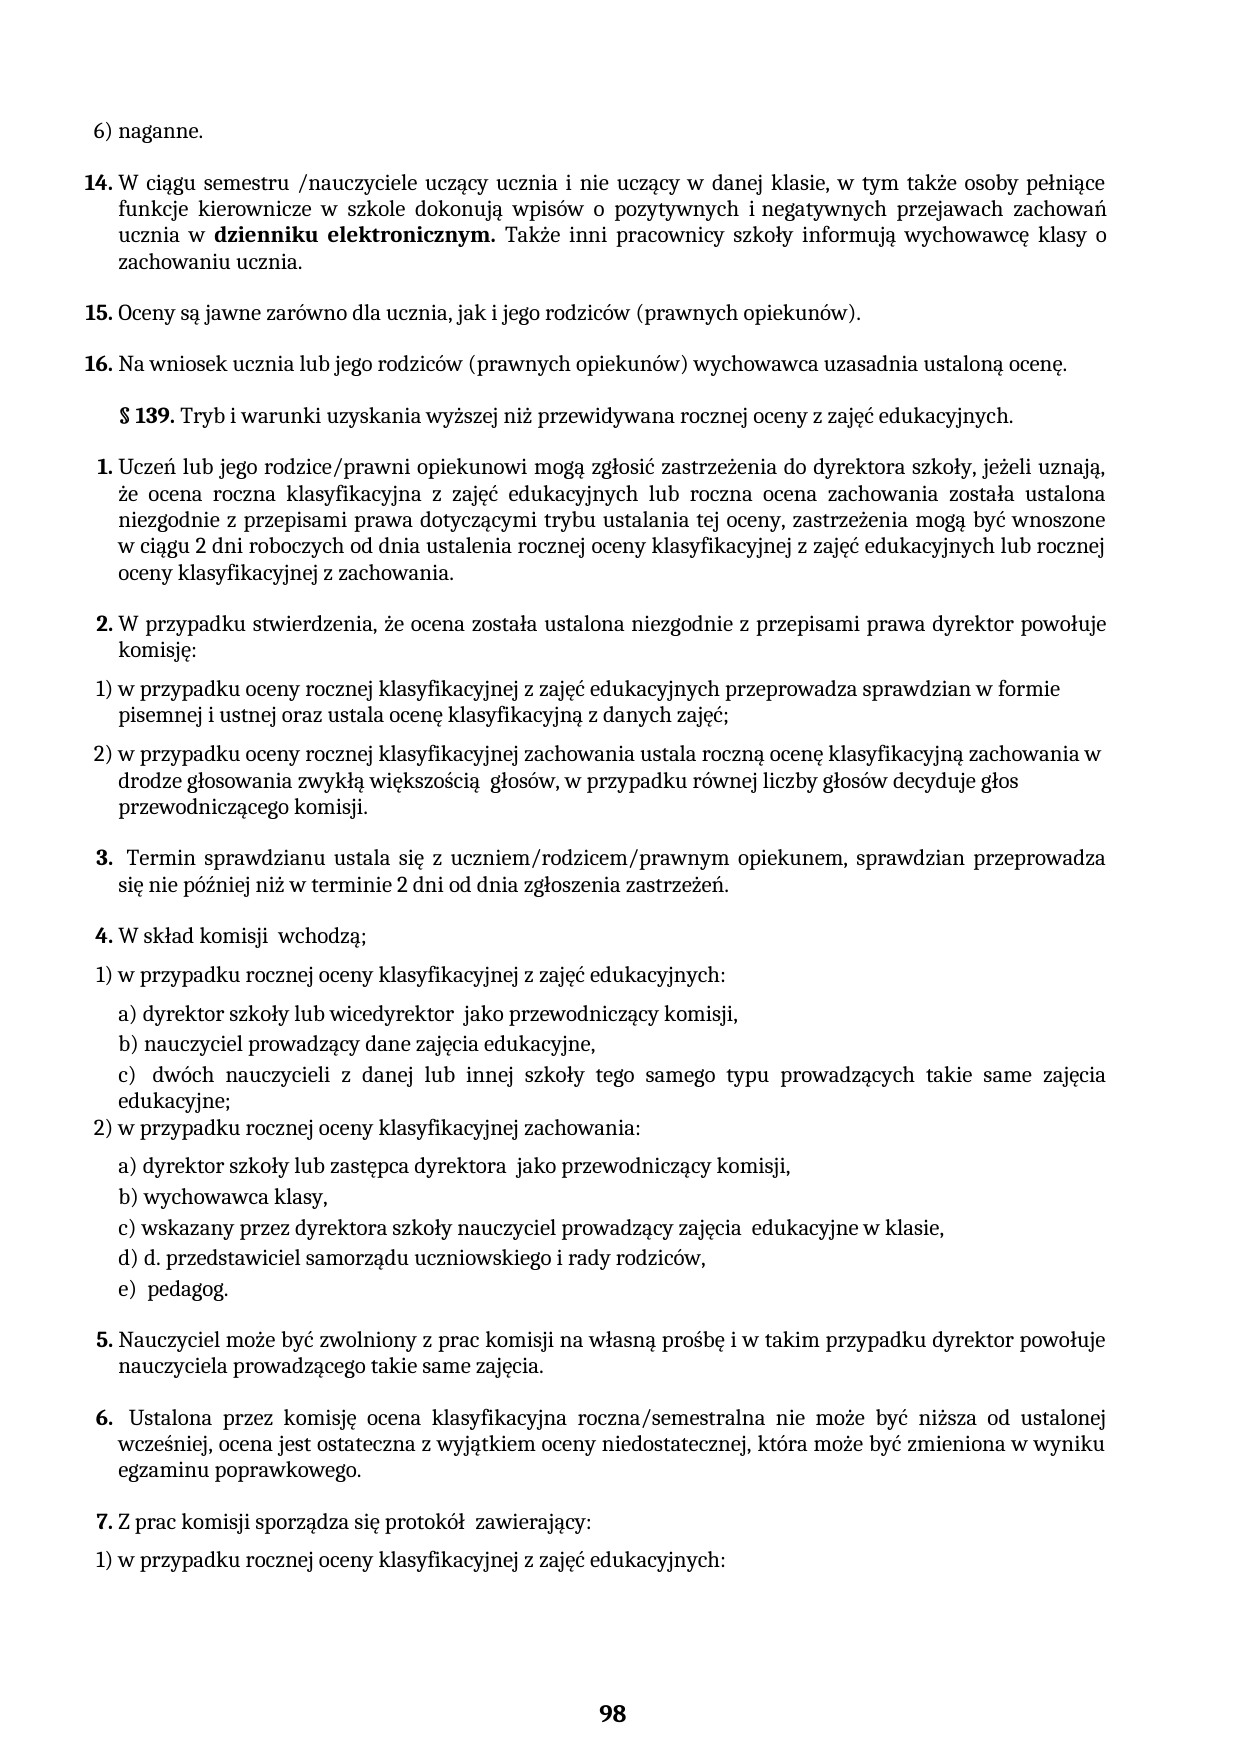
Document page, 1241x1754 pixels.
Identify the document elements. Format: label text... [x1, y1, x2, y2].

list dwóch nauczycieli z danej lub innej szkoły tego samego typu prowadzących takie same zajęcia edukacyjne; [118, 1062, 1107, 1114]
text w przypadku oceny rocznej klasyfikacyjnej zachowania ustala roczną ocenę klasyfikacyjną zachowania w drodze głosowania zwykłą większością głosów, w przypadku równej liczby głosów decyduje głos przewodniczącego komisji. [118, 741, 1107, 820]
text w przypadku rocznej oceny klasyfikacyjnej zachowania: [118, 1114, 1107, 1141]
list dyrektor szkoły lub zastępca dyrektora jako przewodniczący komisji, [118, 1153, 1107, 1179]
list Nauczyciel może być zwolniony z prac komisji na własną prośbę i w takim przypadku dyrektor powołuje nauczyciela prowadzącego takie same zajęcia. [118, 1327, 1107, 1379]
list Z prac komisji sporządza się protokół zawierający: [118, 1508, 1107, 1535]
list nauczyciel prowadzący dane zajęcia edukacyjne, [118, 1031, 1107, 1057]
list Termin sprawdzianu ustala się z uczniem/rodzicem/prawnym opiekunem, sprawdzian przeprowadza się nie później niż w terminie 2 dni od dnia zgłoszenia zastrzeżeń. [118, 845, 1107, 898]
list pedagog. [118, 1275, 1107, 1302]
list W skład komisji wchodzą; [118, 923, 1107, 949]
text w przypadku oceny rocznej klasyfikacyjnej z zajęć edukacyjnych przeprowadza sprawdzian w formie pisemnej i ustnej oraz ustala ocenę klasyfikacyjną z danych zajęć; [118, 676, 1107, 729]
text w przypadku rocznej oceny klasyfikacyjnej z zajęć edukacyjnych: [118, 1547, 1107, 1574]
text naganne. [118, 118, 1107, 144]
list Na wniosek ucznia lub jego rodziców (prawnych opiekunów) wychowawca uzasadnia ustaloną ocenę. [118, 351, 1107, 378]
list Tryb i warunki uzyskania wyższej niż przewidywana rocznej oceny z zajęć edukacyjnych. [118, 403, 1107, 429]
list dyrektor szkoły lub wicedyrektor jako przewodniczący komisji, [118, 1001, 1107, 1027]
list Ustalona przez komisję ocena klasyfikacyjna roczna/semestralna nie może być niższa od ustalonej wcześniej, ocena jest ostateczna z wyjątkiem oceny niedostatecznej, która może być zmieniona w wyniku egzaminu poprawkowego. [118, 1404, 1107, 1483]
list d. przedstawiciel samorządu uczniowskiego i rady rodziców, [118, 1245, 1107, 1271]
list wskazany przez dyrektora szkoły nauczyciel prowadzący zajęcia edukacyjne w klasie, [118, 1214, 1107, 1241]
list Oceny są jawne zarówno dla ucznia, jak i jego rodziców (prawnych opiekunów). [118, 300, 1107, 326]
list W przypadku stwierdzenia, że ocena została ustalona niezgodnie z przepisami prawa dyrektor powołuje komisję: [118, 611, 1107, 663]
list wychowawca klasy, [118, 1184, 1107, 1210]
text w przypadku rocznej oceny klasyfikacyjnej z zajęć edukacyjnych: [118, 962, 1107, 988]
list Uczeń lub jego rodzice/prawni opiekunowi mogą zgłosić zastrzeżenia do dyrektora szkoły, jeżeli uznają, że ocena roczna klasyfikacyjna z zajęć edukacyjnych lub roczna ocena zachowania została ustalona niezgodnie z przepisami prawa dotyczącymi trybu ustalania tej oceny, zastrzeżenia mogą być wnoszone w ciągu 2 dni roboczych od dnia ustalenia rocznej oceny klasyfikacyjnej z zajęć edukacyjnych lub rocznej oceny klasyfikacyjnej z zachowania. [118, 454, 1107, 586]
list W ciągu semestru /nauczyciele uczący ucznia i nie uczący w danej klasie, w tym także osoby pełniące funkcje kierownicze w szkole dokonują wpisów o pozytywnych i negatywnych przejawach zachowań ucznia w dzienniku elektronicznym. Także inni pracownicy szkoły informują wychowawcę klasy o zachowaniu ucznia. [118, 169, 1107, 275]
